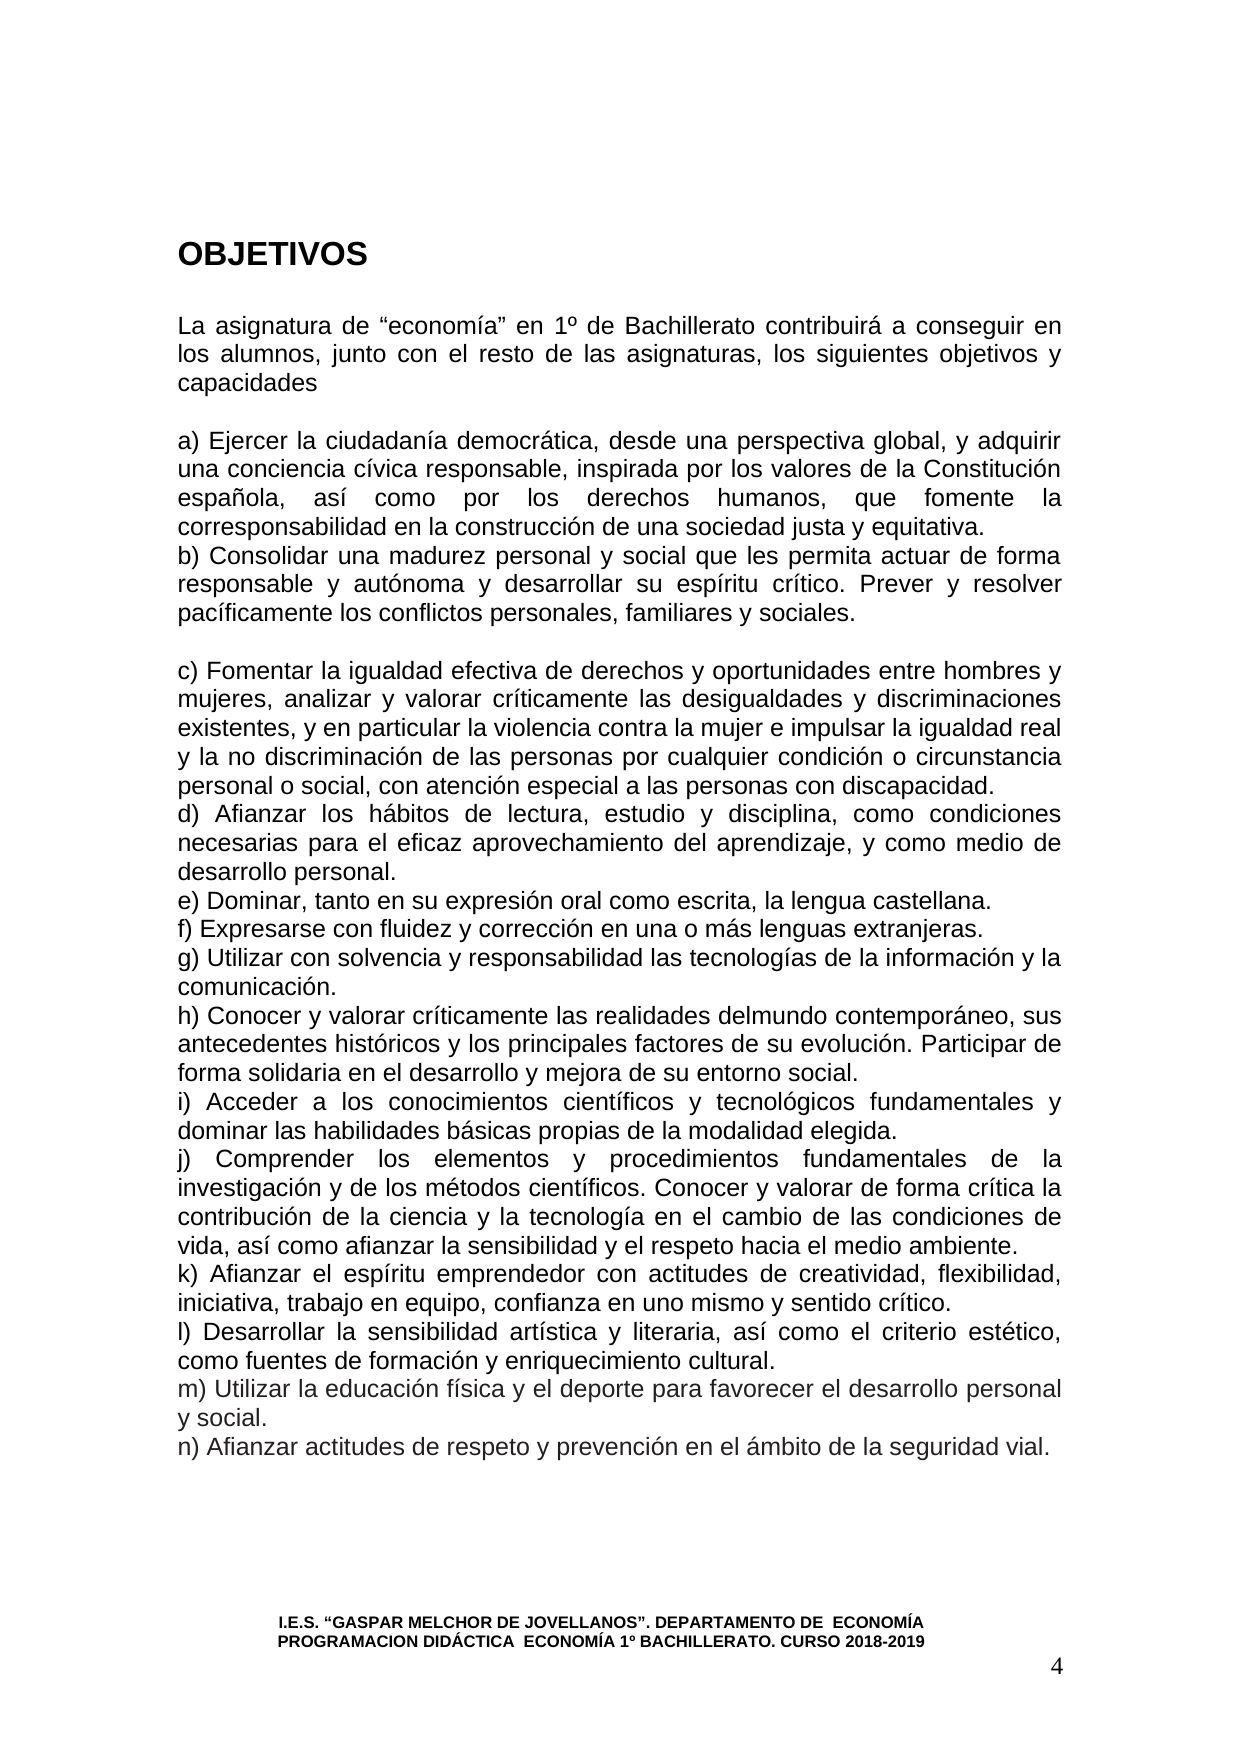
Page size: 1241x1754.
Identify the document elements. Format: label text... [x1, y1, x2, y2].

text c) Fomentar la igualdad efectiva de derechos y oportunidades entre hombres y mujeres, analizar y valorar críticamente las desigualdades y discriminaciones existentes, y en particular la violencia contra la mujer e impulsar la igualdad real y la no discriminación de las personas por cualquier condición o circunstancia personal o social, con atención especial a las personas con discapacidad. [177, 656, 1063, 799]
text b) Consolidar una madurez personal y social que les permita actuar de forma responsable y autónoma y desarrollar su espíritu crítico. Prever y resolver pacíficamente los conflictos personales, familiares y sociales. [177, 541, 1063, 627]
text m) Utilizar la educación física y el deporte para favorecer el desarrollo personal y social. [177, 1374, 1063, 1432]
text e) Dominar, tanto en su expresión oral como escrita, la lengua castellana. [177, 886, 1063, 914]
text a) Ejercer la ciudadanía democrática, desde una perspectiva global, y adquirir una conciencia cívica responsable, inspirada por los valores de la Constitución española, así como por los derechos humanos, que fomente la corresponsabilidad en la construcción de una sociedad justa y equitativa. [177, 426, 1063, 541]
text g) Utilizar con solvencia y responsabilidad las tecnologías de la información y la comunicación. [177, 943, 1063, 1001]
text h) Conocer y valorar críticamente las realidades delmundo contemporáneo, sus antecedentes históricos y los principales factores de su evolución. Participar de forma solidaria en el desarrollo y mejora de su entorno social. [177, 1001, 1063, 1087]
text j) Comprender los elementos y procedimientos fundamentales de la investigación y de los métodos científicos. Conocer y valorar de forma crítica la contribución de la ciencia y la tecnología en el cambio de las condiciones de vida, así como afianzar la sensibilidad y el respeto hacia el medio ambiente. [177, 1144, 1063, 1259]
text k) Afianzar el espíritu emprendedor con actitudes de creatividad, flexibilidad, iniciativa, trabajo en equipo, confianza en uno mismo y sentido crítico. [177, 1259, 1063, 1317]
text n) Afianzar actitudes de respeto y prevención en el ámbito de la seguridad vial. [177, 1432, 1063, 1461]
text d) Afianzar los hábitos de lectura, estudio y disciplina, como condiciones necesarias para el eficaz aprovechamiento del aprendizaje, y como medio de desarrollo personal. [177, 799, 1063, 886]
text f) Expresarse con fluidez y corrección en una o más lenguas extranjeras. [177, 914, 1063, 943]
text La asignatura de “economía” en 1º de Bachillerato contribuirá a conseguir en los alumnos, junto con el resto de las asignaturas, los siguientes objetivos y capacidades [177, 311, 1063, 397]
text i) Acceder a los conocimientos científicos y tecnológicos fundamentales y dominar las habilidades básicas propias de la modalidad elegida. [177, 1087, 1063, 1144]
text OBJETIVOS [177, 234, 1063, 272]
text l) Desarrollar la sensibilidad artística y literaria, así como el criterio estético, como fuentes de formación y enriquecimiento cultural. [177, 1317, 1063, 1374]
